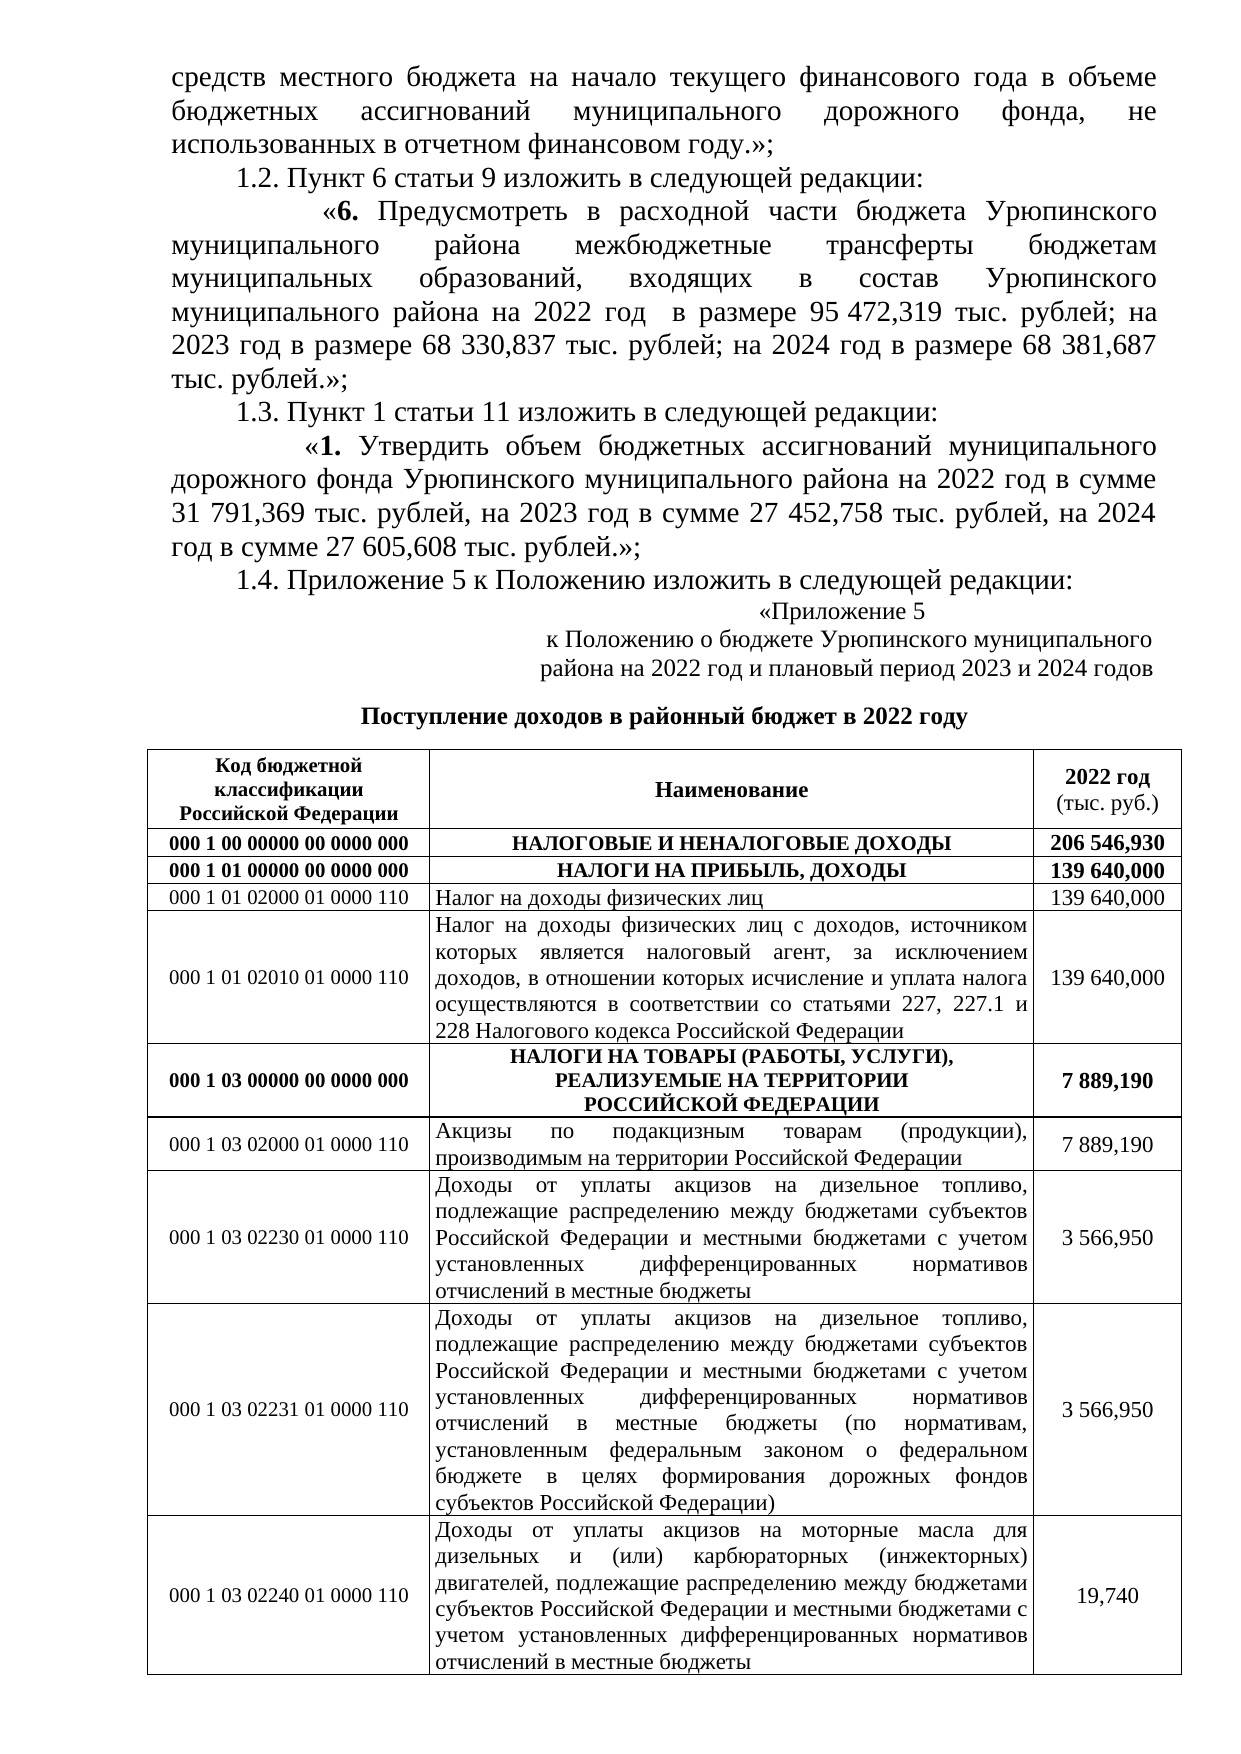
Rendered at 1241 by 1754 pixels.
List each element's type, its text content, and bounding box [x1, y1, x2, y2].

table_cell 3 566,950 [1034, 1171, 1181, 1303]
text 1.3. Пункт 1 статьи 11 изложить в следующей редакции: [177, 394, 1158, 428]
table_cell 000 1 03 02230 01 0000 110 [148, 1171, 429, 1303]
table_cell 000 1 03 00000 00 0000 000 [148, 1044, 429, 1116]
table_cell 000 1 03 02231 01 0000 110 [148, 1304, 429, 1515]
table_cell Акцизы по подакцизным товарам (продукции), производимым на территории Российской Федерации [430, 1118, 1033, 1170]
text 1.4. Приложение 5 к Положению изложить в следующей редакции: [177, 562, 1158, 596]
table_cell 7 889,190 [1034, 1044, 1181, 1116]
table_cell 206 546,930 [1034, 829, 1181, 856]
table_header Код бюджетной классификации Российской Федерации [148, 750, 429, 828]
text 1.2. Пункт 6 статьи 9 изложить в следующей редакции: [177, 160, 1158, 193]
table_cell Налог на доходы физических лиц [430, 884, 1033, 910]
table_cell Доходы от уплаты акцизов на дизельное топливо, подлежащие распределению между бюджетами субъектов Российской Федерации и местными бюджетами с учетом установленных дифференцированных нормативов отчислений в местные бюджеты [430, 1171, 1033, 1303]
table_cell 139 640,000 [1034, 911, 1181, 1043]
text района на 2022 год и плановый период 2023 и 2024 годов [171, 653, 1158, 682]
table_cell 19,740 [1034, 1516, 1181, 1674]
table_header Наименование [430, 750, 1033, 828]
table_cell Доходы от уплаты акцизов на моторные масла для дизельных и (или) карбюраторных (инжекторных) двигателей, подлежащие распределению между бюджетами субъектов Российской Федерации и местными бюджетами с учетом установленных дифференцированных нормативов отчислений в местные бюджеты [430, 1516, 1033, 1674]
text «1. Утвердить объем бюджетных ассигнований муниципального дорожного фонда Урюпинского муниципального района на 2022 год в сумме 31 791,369 тыс. рублей, на 2023 год в сумме 27 452,758 тыс. рублей, на 2024 год в сумме 27 605,608 тыс. рублей.»; [171, 428, 1158, 562]
table_cell Налог на доходы физических лиц с доходов, источником которых является налоговый агент, за исключением доходов, в отношении которых исчисление и уплата налога осуществляются в соответствии со статьями 227, 227.1 и 228 Налогового кодекса Российской Федерации [430, 911, 1033, 1043]
table_cell 000 1 01 02000 01 0000 110 [148, 884, 429, 910]
table_cell Доходы от уплаты акцизов на дизельное топливо, подлежащие распределению между бюджетами субъектов Российской Федерации и местными бюджетами с учетом установленных дифференцированных нормативов отчислений в местные бюджеты (по нормативам, установленным федеральным законом о федеральном бюджете в целях формирования дорожных фондов субъектов Российской Федерации) [430, 1304, 1033, 1515]
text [171, 59, 1158, 160]
table_cell 000 1 01 00000 00 0000 000 [148, 857, 429, 883]
table_cell НАЛОГОВЫЕ И НЕНАЛОГОВЫЕ ДОХОДЫ [430, 829, 1033, 856]
table_header 2022 год (тыс. руб.) [1034, 750, 1181, 828]
text Поступление доходов в районный бюджет в 2022 году [171, 701, 1158, 730]
text к Положению о бюджете Урюпинского муниципального [171, 624, 1158, 653]
table_cell 7 889,190 [1034, 1118, 1181, 1170]
text «Приложение 5 [171, 596, 1158, 624]
table_cell 3 566,950 [1034, 1304, 1181, 1515]
table_cell 139 640,000 [1034, 857, 1181, 883]
table_cell 000 1 03 02000 01 0000 110 [148, 1118, 429, 1170]
table_cell НАЛОГИ НА ТОВАРЫ (РАБОТЫ, УСЛУГИ), РЕАЛИЗУЕМЫЕ НА ТЕРРИТОРИИ РОССИЙСКОЙ ФЕДЕРАЦИИ [430, 1044, 1033, 1116]
table_cell 000 1 01 02010 01 0000 110 [148, 911, 429, 1043]
text «6. Предусмотреть в расходной части бюджета Урюпинского муниципального района межбюджетные трансферты бюджетам муниципальных образований, входящих в состав Урюпинского муниципального района на 2022 год в размере 95 472,319 тыс. рублей; на 2023 год в размере 68 330,837 тыс. рублей; на 2024 год в размере 68 381,687 тыс. рублей.»; [171, 193, 1158, 394]
table_cell НАЛОГИ НА ПРИБЫЛЬ, ДОХОДЫ [430, 857, 1033, 883]
table_cell 139 640,000 [1034, 884, 1181, 910]
table_cell 000 1 03 02240 01 0000 110 [148, 1516, 429, 1674]
table_cell 000 1 00 00000 00 0000 000 [148, 829, 429, 856]
